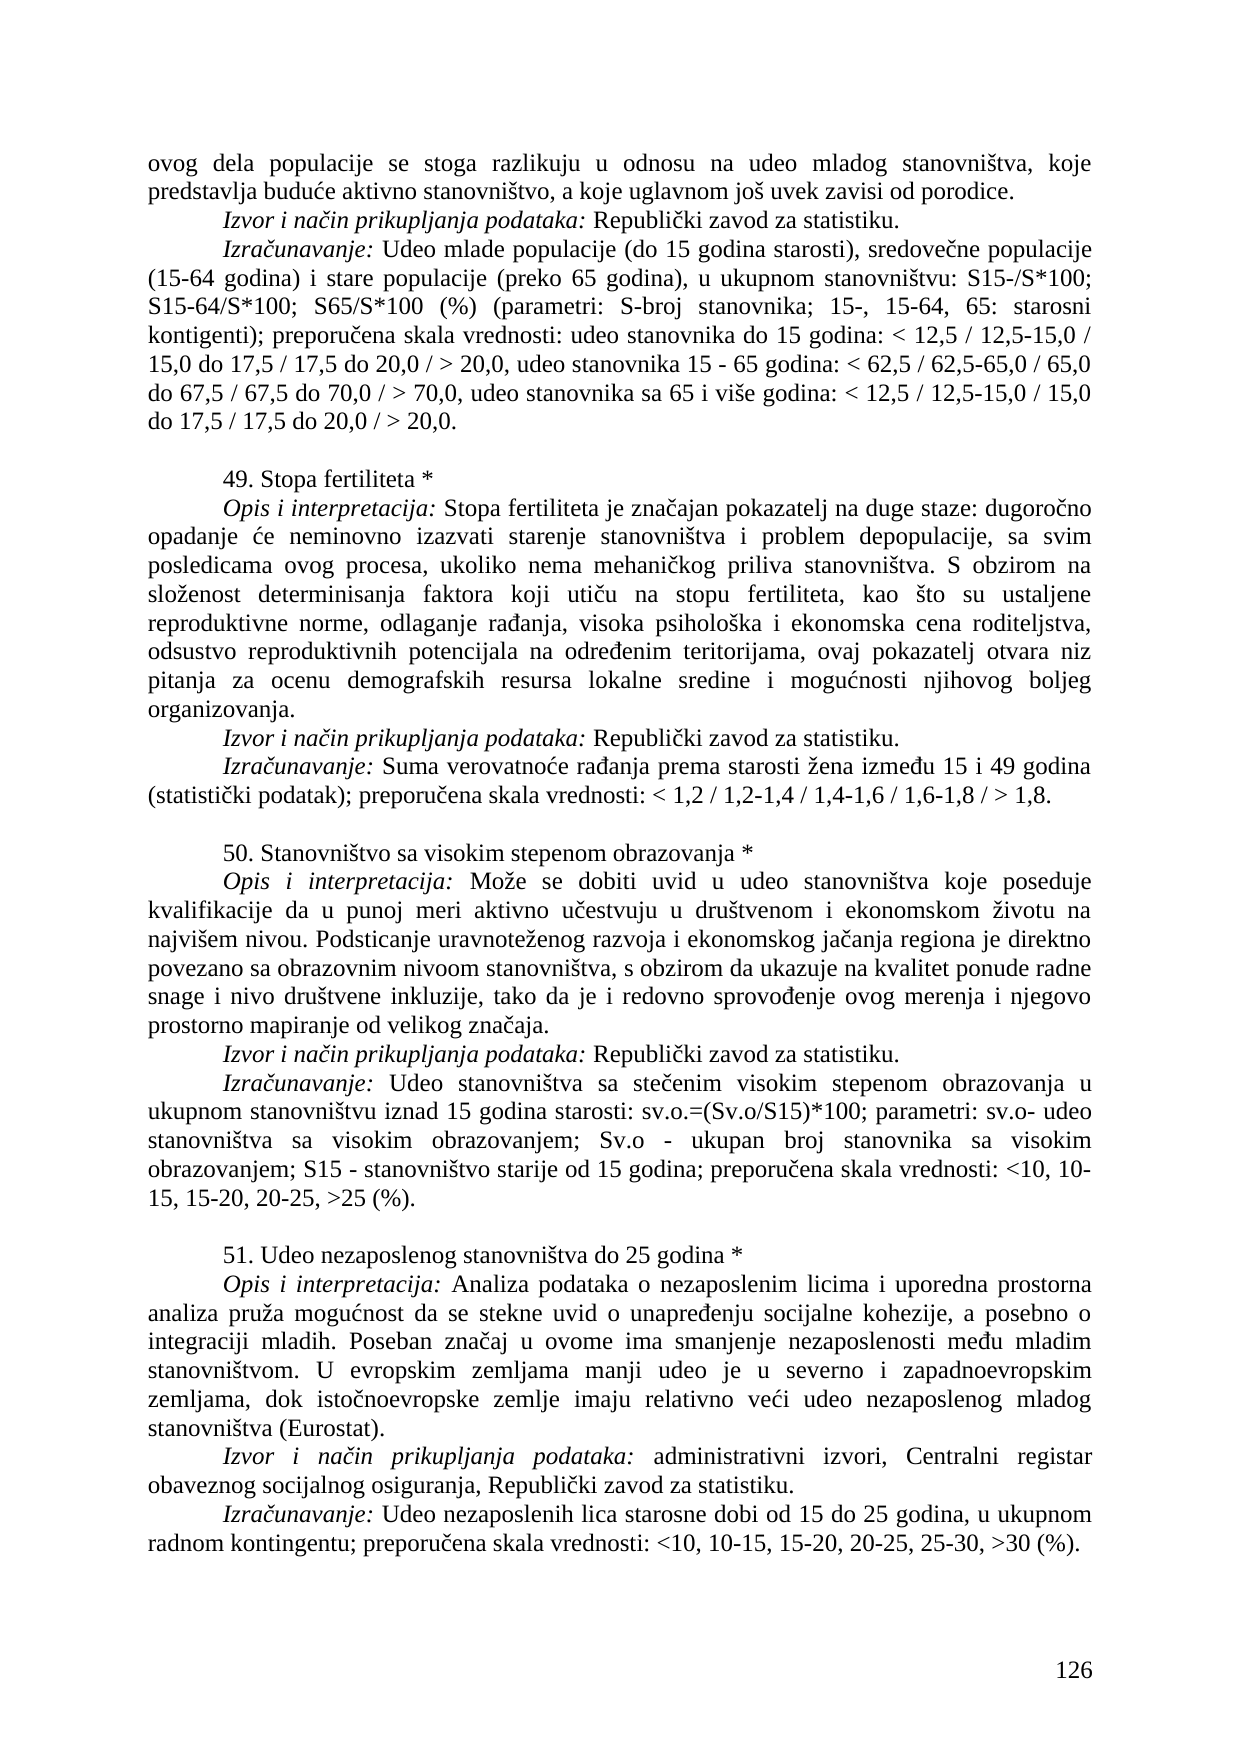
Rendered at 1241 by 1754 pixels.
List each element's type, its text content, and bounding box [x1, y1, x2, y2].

text 49. Stopa fertiliteta * [148, 464, 1093, 493]
text Izvor i način prikupljanja podataka: Republički zavod za statistiku. [148, 1039, 1093, 1068]
text Izvor i način prikupljanja podataka: Republički zavod za statistiku. [148, 723, 1093, 751]
text Izračunavanje: Udeo nezaposlenih lica starosne dobi od 15 do 25 godina, u ukupnom radnom kontingentu; preporučena skala vrednosti: <10, 10-15, 15-20, 20-25, 25-30, >30 (%). [148, 1499, 1093, 1556]
text Izračunavanje: Suma verovatnoće rađanja prema starosti žena između 15 i 49 godina (statistički podatak); preporučena skala vrednosti: < 1,2 / 1,2-1,4 / 1,4-1,6 / 1,6-1,8 / > 1,8. [148, 751, 1093, 809]
text 50. Stanovništvo sa visokim stepenom obrazovanja * [148, 838, 1093, 866]
text Opis i interpretacija: Stopa fertiliteta je značajan pokazatelj na duge staze: dugoročno opadanje će neminovno izazvati starenje stanovništva i problem depopulacije, sa svim posledicama ovog procesa, ukoliko nema mehaničkog priliva stanovništva. S obzirom na složenost determinisanja faktora koji utiču na stopu fertiliteta, kao što su ustaljene reproduktivne norme, odlaganje rađanja, visoka psihološka i ekonomska cena roditeljstva, odsustvo reproduktivnih potencijala na određenim teritorijama, ovaj pokazatelj otvara niz pitanja za ocenu demografskih resursa lokalne sredine i mogućnosti njihovog boljeg organizovanja. [148, 493, 1093, 723]
text 51. Udeo nezaposlenog stanovništva do 25 godina * [148, 1240, 1093, 1269]
text Opis i interpretacija: Analiza podataka o nezaposlenim licima i uporedna prostorna analiza pruža mogućnost da se stekne uvid o unapređenju socijalne kohezije, a posebno o integraciji mladih. Poseban značaj u ovome ima smanjenje nezaposlenosti među mladim stanovništvom. U evropskim zemljama manji udeo je u severno i zapadnoevropskim zemljama, dok istočnoevropske zemlje imaju relativno veći udeo nezaposlenog mladog stanovništva (Eurostat). [148, 1269, 1093, 1441]
text Izvor i način prikupljanja podataka: Republički zavod za statistiku. [148, 205, 1093, 234]
text Izvor i način prikupljanja podataka: administrativni izvori, Centralni registar obaveznog socijalnog osiguranja, Republički zavod za statistiku. [148, 1441, 1093, 1499]
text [148, 148, 1093, 205]
text Izračunavanje: Udeo stanovništva sa stečenim visokim stepenom obrazovanja u ukupnom stanovništvu iznad 15 godina starosti: sv.o.=(Sv.o/S15)*100; parametri: sv.o- udeo stanovništva sa visokim obrazovanjem; Sv.o - ukupan broj stanovnika sa visokim obrazovanjem; S15 - stanovništvo starije od 15 godina; preporučena skala vrednosti: <10, 10-15, 15-20, 20-25, >25 (%). [148, 1068, 1093, 1211]
text Opis i interpretacija: Može se dobiti uvid u udeo stanovništva koje poseduje kvalifikacije da u punoj meri aktivno učestvuju u društvenom i ekonomskom životu na najvišem nivou. Podsticanje uravnoteženog razvoja i ekonomskog jačanja regiona je direktno povezano sa obrazovnim nivoom stanovništva, s obzirom da ukazuje na kvalitet ponude radne snage i nivo društvene inkluzije, tako da je i redovno sprovođenje ovog merenja i njegovo prostorno mapiranje od velikog značaja. [148, 866, 1093, 1039]
text Izračunavanje: Udeo mlade populacije (do 15 godina starosti), sredovečne populacije (15-64 godina) i stare populacije (preko 65 godina), u ukupnom stanovništvu: S15-/S*100; S15-64/S*100; S65/S*100 (%) (parametri: S-broj stanovnika; 15-, 15-64, 65: starosni kontigenti); preporučena skala vrednosti: udeo stanovnika do 15 godina: < 12,5 / 12,5-15,0 / 15,0 do 17,5 / 17,5 do 20,0 / > 20,0, udeo stanovnika 15 - 65 godina: < 62,5 / 62,5-65,0 / 65,0 do 67,5 / 67,5 do 70,0 / > 70,0, udeo stanovnika sa 65 i više godina: < 12,5 / 12,5-15,0 / 15,0 do 17,5 / 17,5 do 20,0 / > 20,0. [148, 234, 1093, 435]
